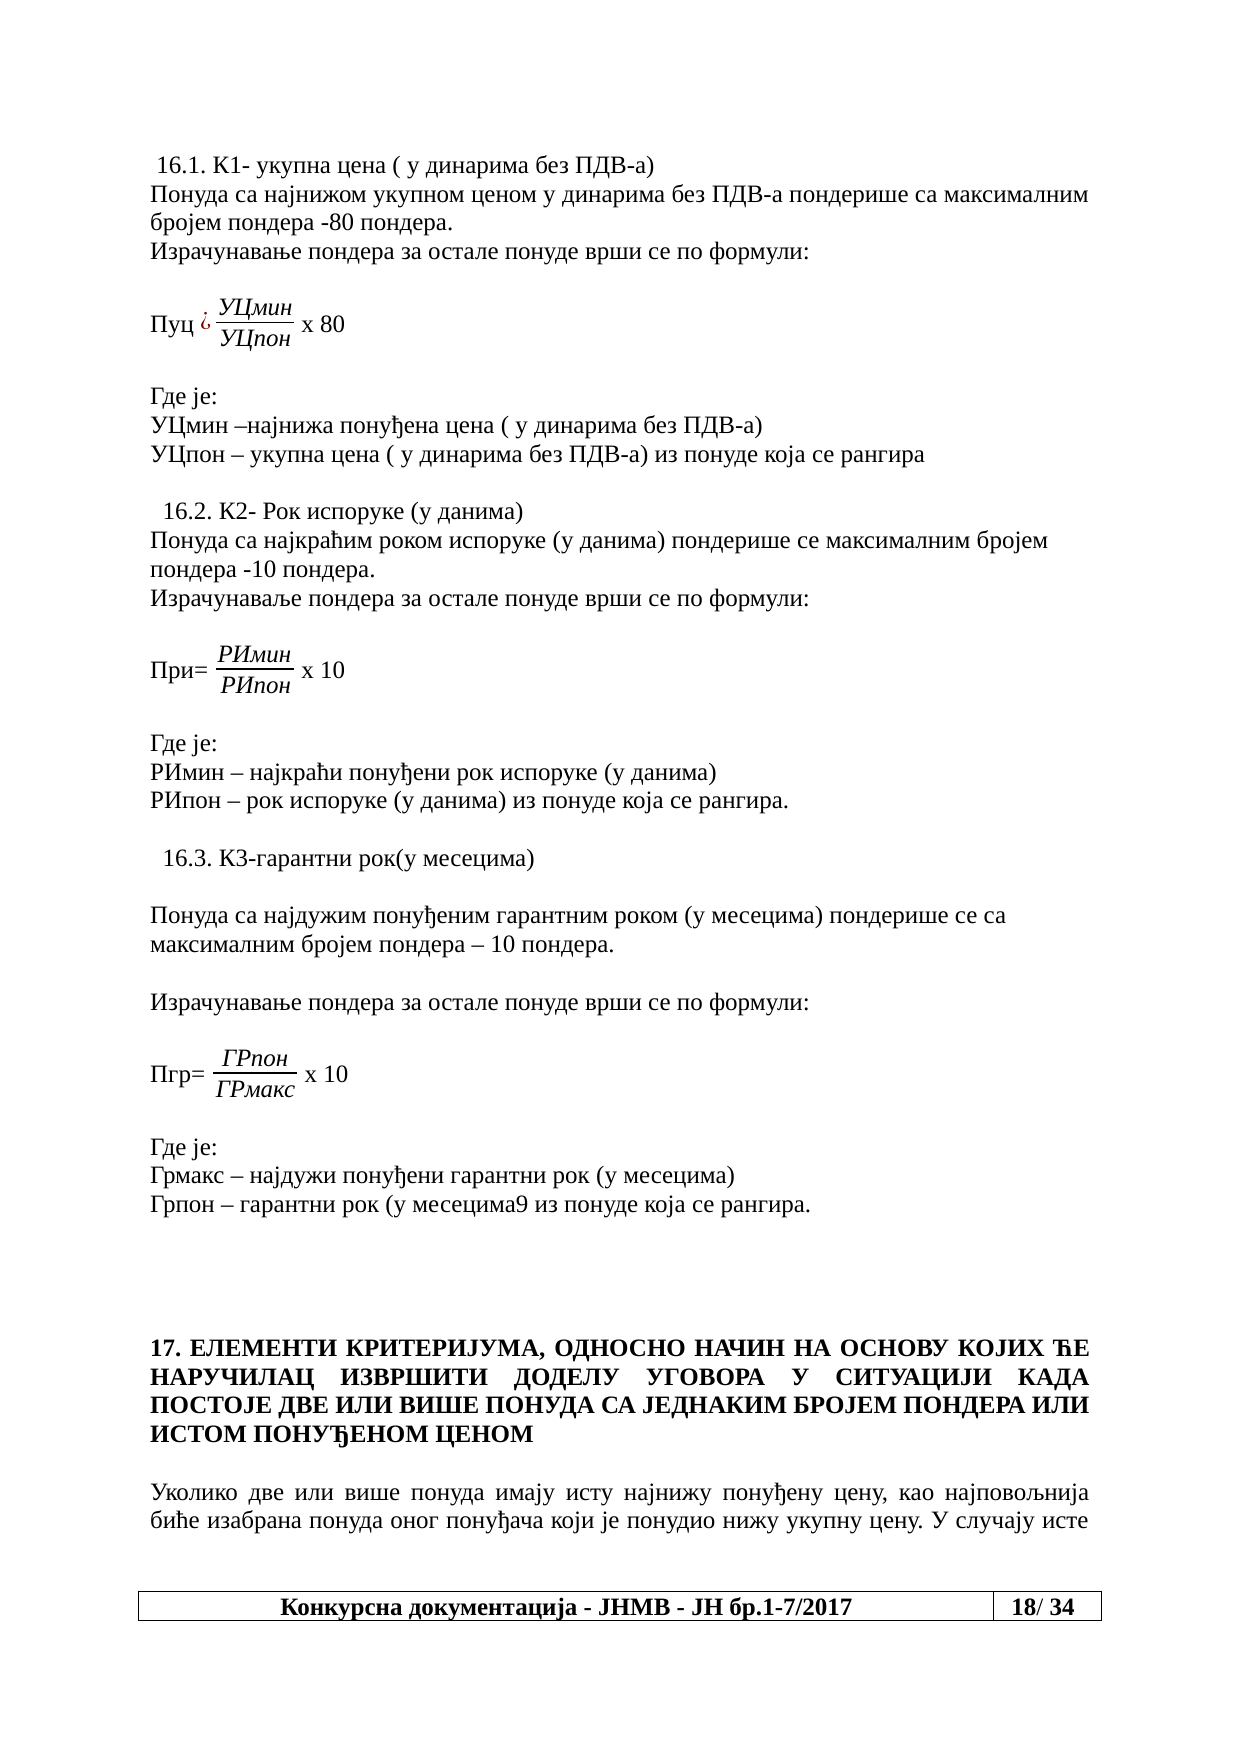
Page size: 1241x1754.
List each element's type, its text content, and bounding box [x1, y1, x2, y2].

text Израчунавање пондера за остале понуде врши се по формули: [150, 236, 1090, 265]
text Израчунавање пондера за остале понуде врши се по формули: [150, 987, 1090, 1015]
text Понуда са најдужим понуђеним гарантним роком (у месецима) пондерише се са максималним бројем пондера – 10 пондера. [150, 900, 1090, 958]
text Пгр= х 10 [150, 1044, 1090, 1103]
text Грмакс – најдужи понуђени гарантни рок (у месецима) [150, 1161, 1090, 1189]
text Пуц х 80 [150, 294, 1090, 353]
text Грпон – гарантни рок (у месецима9 из понуде која се рангира. [150, 1189, 1090, 1218]
text Где је: [150, 381, 1090, 410]
text Где је: [150, 1132, 1090, 1161]
text Понуда са најнижом укупном ценом у динарима без ПДВ-а пондерише са максималним бројем пондера -80 пондера. [150, 179, 1090, 236]
text УЦмин –најнижа понуђена цена ( у динарима без ПДВ-а) [150, 410, 1090, 439]
text УЦпон – укупна цена ( у динарима без ПДВ-а) из понуде која се рангира [150, 439, 1090, 468]
text РИпон – рок испоруке (у данима) из понуде која се рангира. [150, 785, 1090, 814]
text Понуда са најкраћим роком испоруке (у данима) пондерише се максималним бројем пондера -10 пондера. [150, 525, 1090, 583]
text 17. ЕЛЕМЕНТИ КРИТЕРИЈУМА, ОДНОСНО НАЧИН НА ОСНОВУ КОЈИХ ЋЕ НАРУЧИЛАЦ ИЗВРШИТИ ДОДЕЛУ УГОВОРА У СИТУАЦИЈИ КАДА ПОСТОЈЕ ДВЕ ИЛИ ВИШЕ ПОНУДА СА ЈЕДНАКИМ БРОЈЕМ ПОНДЕРА ИЛИ ИСТОМ ПОНУЂЕНОМ ЦЕНОМ [150, 1333, 1090, 1448]
text 16.1. К1- укупна цена ( у динарима без ПДВ-а) [150, 150, 1090, 179]
text Где је: [150, 728, 1090, 757]
text Израчунаваље пондера за остале понуде врши се по формули: [150, 583, 1090, 611]
text При= х 10 [150, 640, 1090, 699]
text РИмин – најкраћи понуђени рок испоруке (у данима) [150, 757, 1090, 785]
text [150, 1477, 1090, 1534]
text 16.2. К2- Рок испоруке (у данима) [150, 496, 1090, 525]
text 16.3. К3-гарантни рок(у месецима) [150, 843, 1090, 872]
